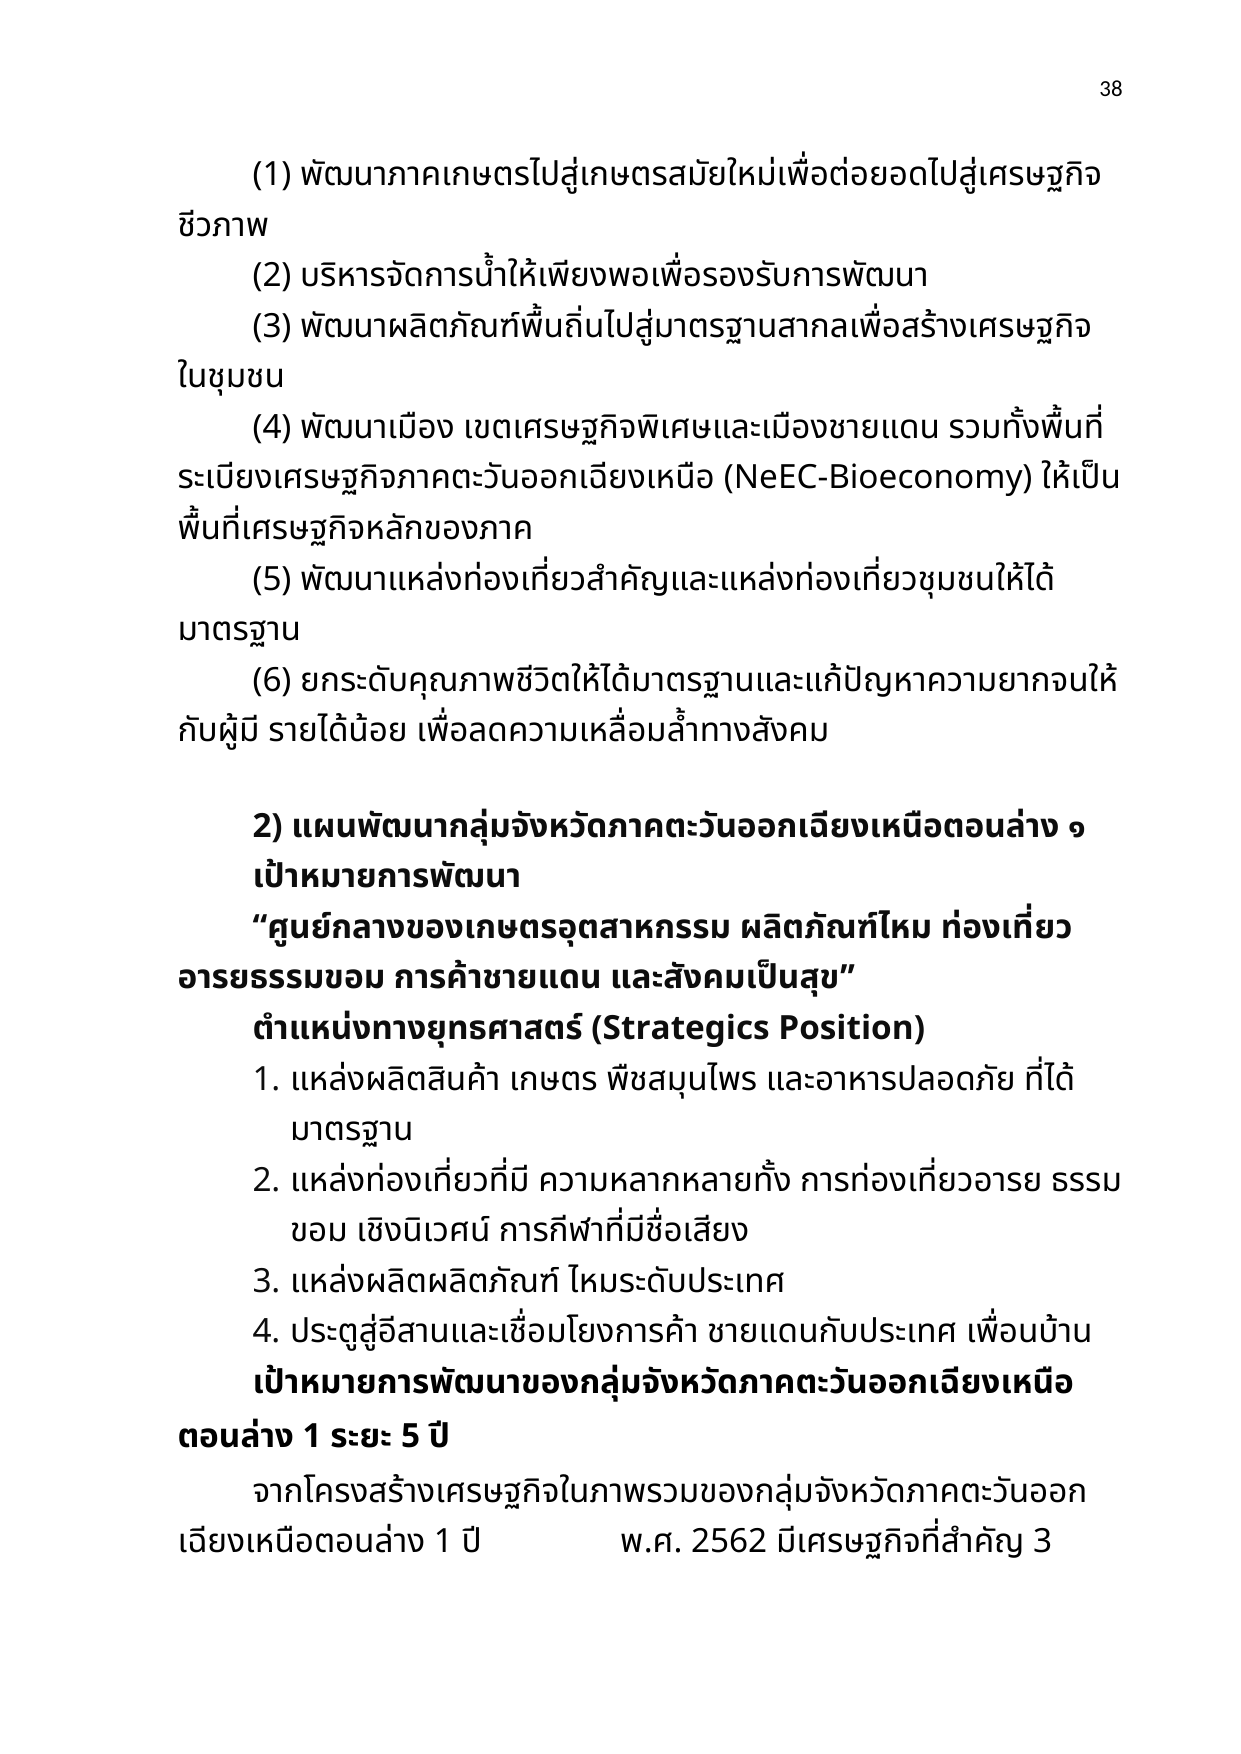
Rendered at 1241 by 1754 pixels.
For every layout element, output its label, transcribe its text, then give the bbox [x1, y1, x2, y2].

text (4) พัฒนาเมือง เขตเศรษฐกิจพิเศษและเมืองชายแดน รวมทั้งพื้นที่ระเบียงเศรษฐกิจภาคตะวันออกเฉียงเหนือ (NeEC-Bioeconomy) ให้เป็นพื้นที่เศรษฐกิจหลักของภาค [177, 403, 1122, 554]
text ตำแหน่งทางยุทธศาสตร์ (Strategics Position) [177, 1004, 1122, 1054]
text เป้าหมายการพัฒนาของกลุ่มจังหวัดภาคตะวันออกเฉียงเหนือตอนล่าง 1 ระยะ 5 ปี [177, 1358, 1122, 1463]
text (3) พัฒนาผลิตภัณฑ์พื้นถิ่นไปสู่มาตรฐานสากลเพื่อสร้างเศรษฐกิจในชุมชน [177, 302, 1122, 403]
text 2) แผนพัฒนากลุ่มจังหวัดภาคตะวันออกเฉียงเหนือตอนล่าง ๑ [177, 802, 1122, 852]
text (2) บริหารจัดการน้ำให้เพียงพอเพื่อรองรับการพัฒนา [177, 251, 1122, 302]
text “ศูนย์กลางของเกษตรอุตสาหกรรม ผลิตภัณฑ์ไหม ท่องเที่ยวอารยธรรมขอม การค้าชายแดน และสังคมเป็นสุข” [177, 903, 1122, 1004]
text (6) ยกระดับคุณภาพชีวิตให้ได้มาตรฐานและแก้ปัญหาความยากจนให้กับผู้มี รายได้น้อย เพื่อลดความเหลื่อมล้ำทางสังคม [177, 655, 1122, 756]
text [177, 1467, 1122, 1568]
text (1) พัฒนาภาคเกษตรไปสู่เกษตรสมัยใหม่เพื่อต่อยอดไปสู่เศรษฐกิจชีวภาพ [177, 150, 1122, 251]
list แหล่งผลิตสินค้า เกษตร พืชสมุนไพร และอาหารปลอดภัย ที่ได้มาตรฐาน [252, 1054, 1122, 1156]
list แหล่งผลิตผลิตภัณฑ์ ไหมระดับประเทศ [252, 1257, 1122, 1307]
text เป้าหมายการพัฒนา [177, 852, 1122, 903]
text (5) พัฒนาแหล่งท่องเที่ยวสำคัญและแหล่งท่องเที่ยวชุมชนให้ได้มาตรฐาน [177, 554, 1122, 655]
list ประตูสู่อีสานและเชื่อมโยงการค้า ชายแดนกับประเทศ เพื่อนบ้าน [252, 1307, 1122, 1358]
list แหล่งท่องเที่ยวที่มี ความหลากหลายทั้ง การท่องเที่ยวอารย ธรรมขอม เชิงนิเวศน์ การกีฬาที่มีชื่อเสียง [252, 1156, 1122, 1257]
